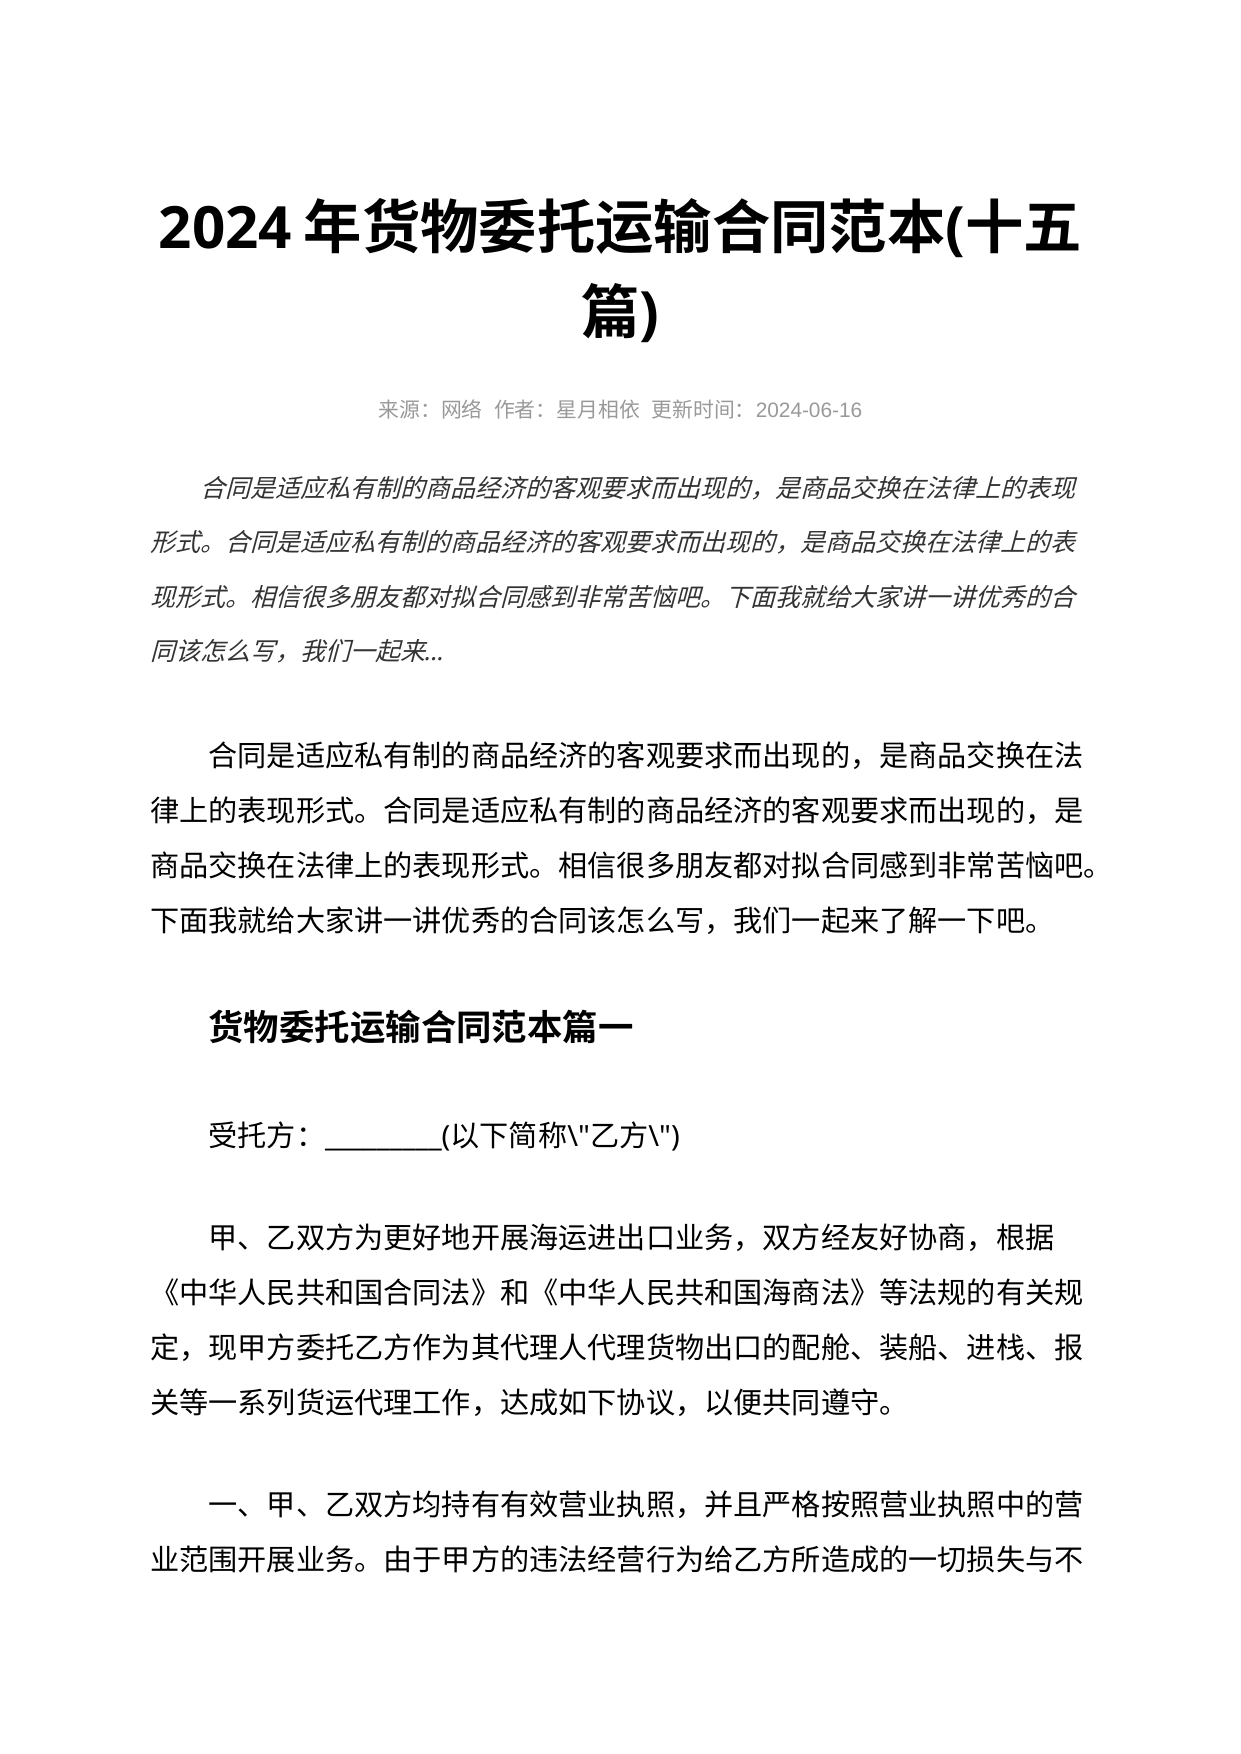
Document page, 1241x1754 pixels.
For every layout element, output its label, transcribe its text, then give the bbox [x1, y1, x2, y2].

text 来源：网络 作者：星月相依 更新时间：2024-06-16 [150, 398, 1090, 422]
text 货物委托运输合同范本篇一 [150, 999, 1090, 1051]
text 合同是适应私有制的商品经济的客观要求而出现的，是商品交换在法律上的表现形式。合同是适应私有制的商品经济的客观要求而出现的，是商品交换在法律上的表现形式。相信很多朋友都对拟合同感到非常苦恼吧。下面我就给大家讲一讲优秀的合同该怎么写，我们一起来了解一下吧。 [150, 733, 1090, 940]
subtitle 2024年货物委托运输合同范本(十五篇) [150, 181, 1090, 351]
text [150, 1481, 1090, 1578]
text 合同是适应私有制的商品经济的客观要求而出现的，是商品交换在法律上的表现形式。合同是适应私有制的商品经济的客观要求而出现的，是商品交换在法律上的表现形式。相信很多朋友都对拟合同感到非常苦恼吧。下面我就给大家讲一讲优秀的合同该怎么写，我们一起来... [150, 468, 1090, 668]
text 甲、乙双方为更好地开展海运进出口业务，双方经友好协商，根据《中华人民共和国合同法》和《中华人民共和国海商法》等法规的有关规定，现甲方委托乙方作为其代理人代理货物出口的配舱、装船、进栈、报关等一系列货运代理工作，达成如下协议，以便共同遵守。 [150, 1215, 1090, 1422]
text 受托方：_________(以下简称\"乙方\") [150, 1113, 1090, 1155]
